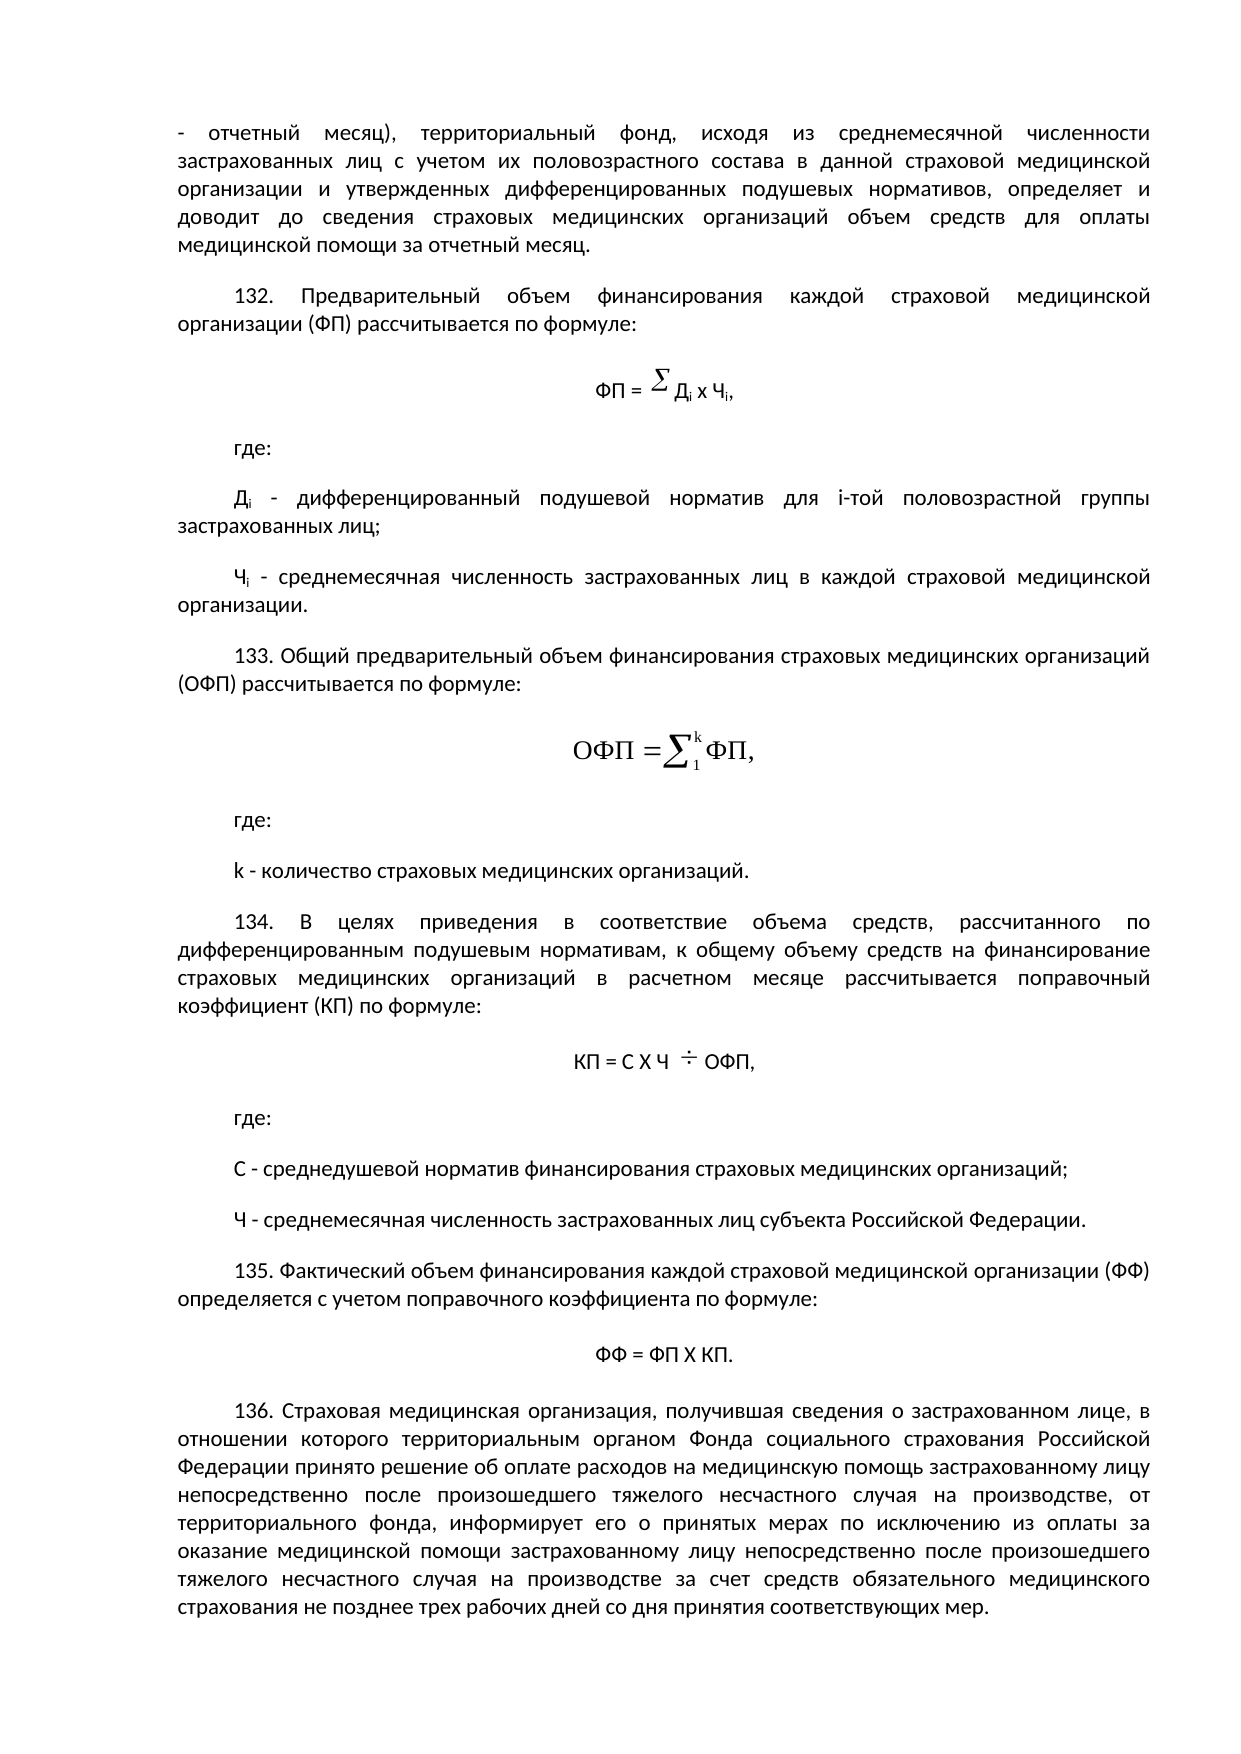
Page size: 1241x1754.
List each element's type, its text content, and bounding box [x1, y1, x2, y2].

text ФФ = ФП X КП. [177, 1340, 1152, 1368]
text где: [177, 433, 1152, 461]
text где: [177, 1103, 1152, 1131]
text 135. Фактический объем финансирования каждой страховой медицинской организации (ФФ) определяется с учетом поправочного коэффициента по формуле: [177, 1256, 1152, 1312]
text С - среднедушевой норматив финансирования страховых медицинских организаций; [177, 1154, 1152, 1182]
text 133. Общий предварительный объем финансирования страховых медицинских организаций (ОФП) рассчитывается по формуле: [177, 641, 1152, 697]
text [177, 118, 1152, 258]
text КП = С X Ч ОФП, [177, 1047, 1152, 1075]
text Дi - дифференцированный подушевой норматив для i-той половозрастной группы застрахованных лиц; [177, 483, 1152, 539]
text где: [177, 805, 1152, 833]
text 132. Предварительный объем финансирования каждой страховой медицинской организации (ФП) рассчитывается по формуле: [177, 281, 1152, 337]
text 134. В целях приведения в соответствие объема средств, рассчитанного по дифференцированным подушевым нормативам, к общему объему средств на финансирование страховых медицинских организаций в расчетном месяце рассчитывается поправочный коэффициент (КП) по формуле: [177, 907, 1152, 1019]
text Ч - среднемесячная численность застрахованных лиц субъекта Российской Федерации. [177, 1205, 1152, 1233]
text Чi - среднемесячная численность застрахованных лиц в каждой страховой медицинской организации. [177, 562, 1152, 618]
text ФП = Дi x Чi, [177, 365, 1152, 404]
text 136. Страховая медицинская организация, получившая сведения о застрахованном лице, в отношении которого территориальным органом Фонда социального страхования Российской Федерации принято решение об оплате расходов на медицинскую помощь застрахованному лицу непосредственно после произошедшего тяжелого несчастного случая на производстве, от территориального фонда, информирует его о принятых мерах по исключению из оплаты за оказание медицинской помощи застрахованному лицу непосредственно после произошедшего тяжелого несчастного случая на производстве за счет средств обязательного медицинского страхования не позднее трех рабочих дней со дня принятия соответствующих мер. [177, 1396, 1152, 1620]
text k - количество страховых медицинских организаций. [177, 856, 1152, 884]
